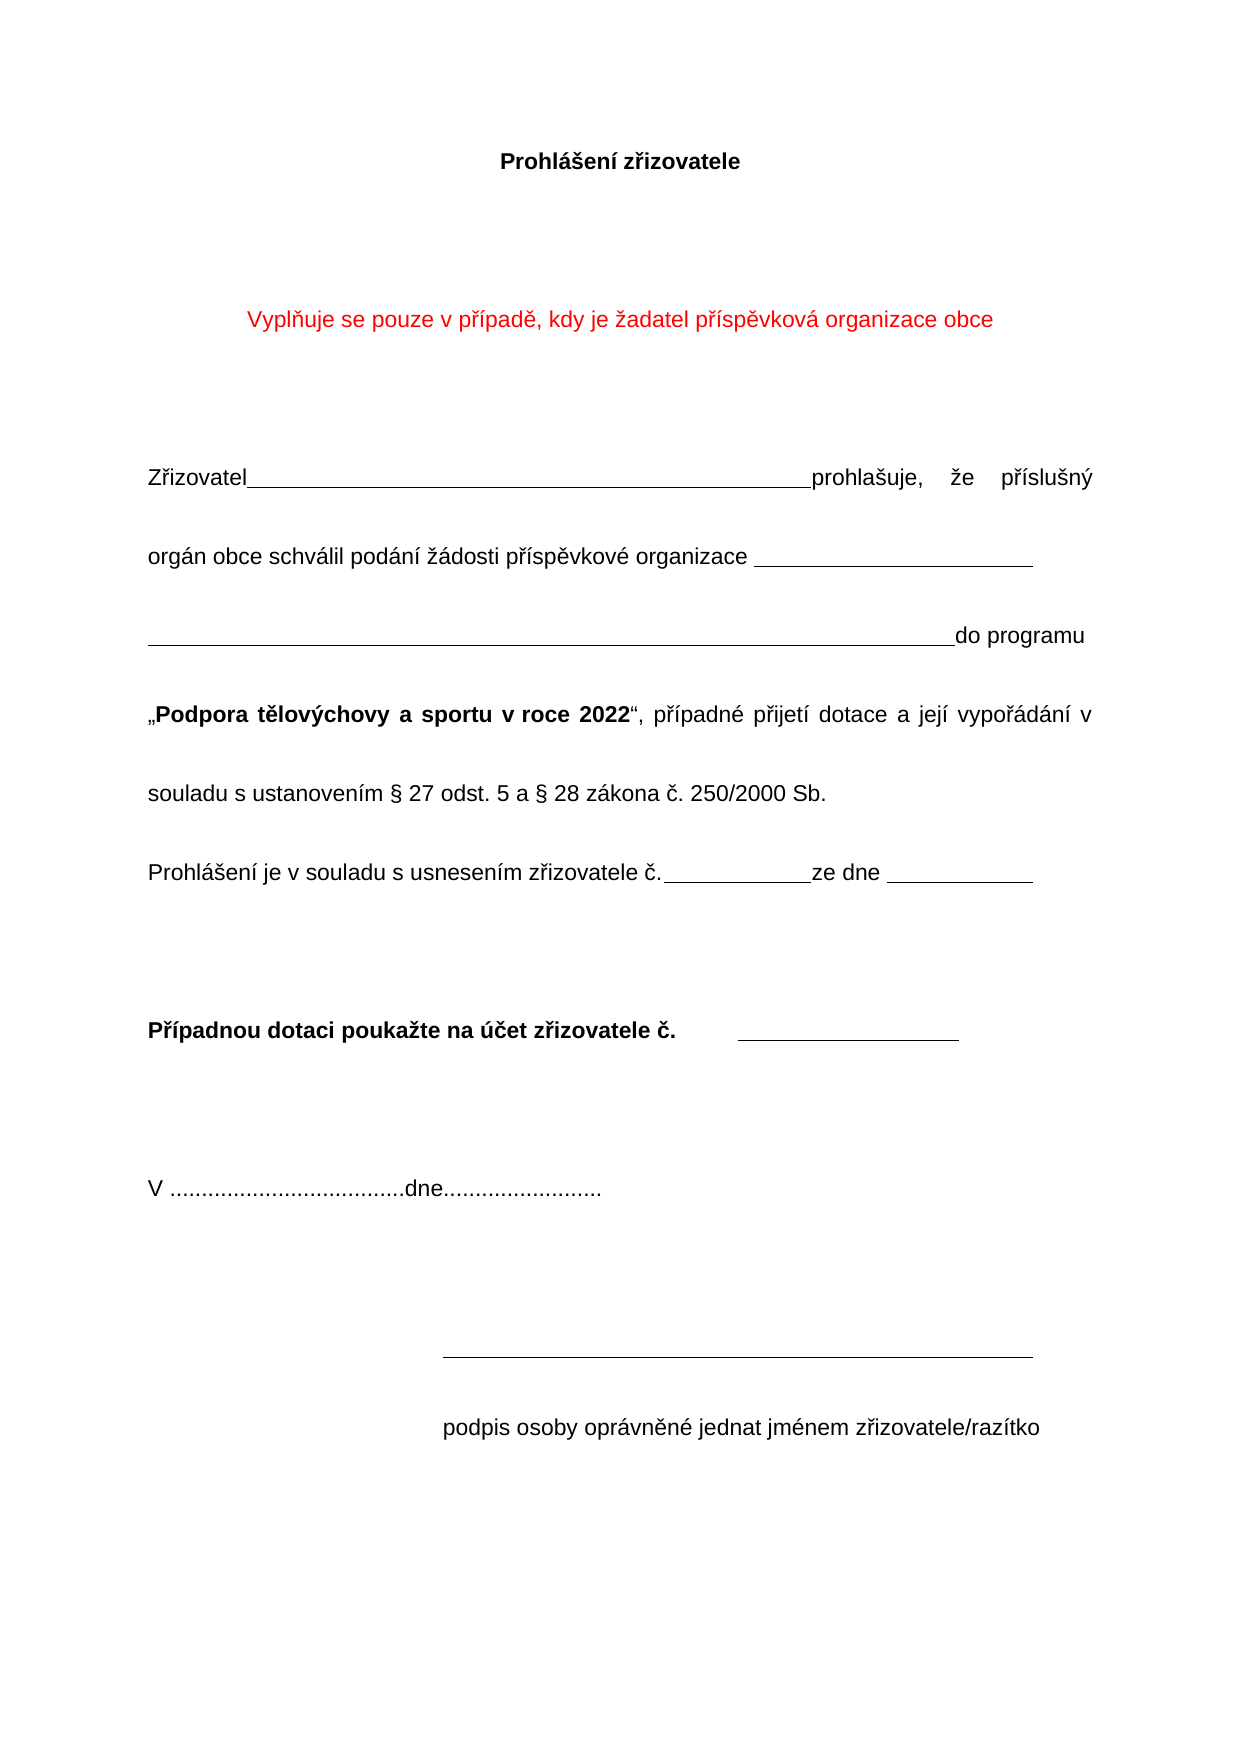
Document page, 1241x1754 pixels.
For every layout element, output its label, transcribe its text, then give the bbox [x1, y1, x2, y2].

text Prohlášení je v souladu s usnesením zřizovatele č. ze dne [148, 859, 1093, 886]
text Případnou dotaci poukažte na účet zřizovatele č. [148, 1017, 1093, 1044]
text Zřizovatel prohlašuje, že příslušný orgán obce schválil podání žádosti příspěvkové organizace do programu [148, 464, 1093, 648]
text V .....................................dne......................... [148, 1175, 1093, 1202]
text „Podpora tělovýchovy a sportu v roce 2022“, případné přijetí dotace a její vypořádání v souladu s ustanovením § 27 odst. 5 a § 28 zákona č. 250/2000 Sb. [148, 701, 1093, 806]
text Prohlášení zřizovatele [148, 148, 1093, 174]
text podpis osoby oprávněné jednat jménem zřizovatele/razítko [369, 1414, 1093, 1441]
text Vyplňuje se pouze v případě, kdy je žadatel příspěvková organizace obce [148, 306, 1093, 332]
